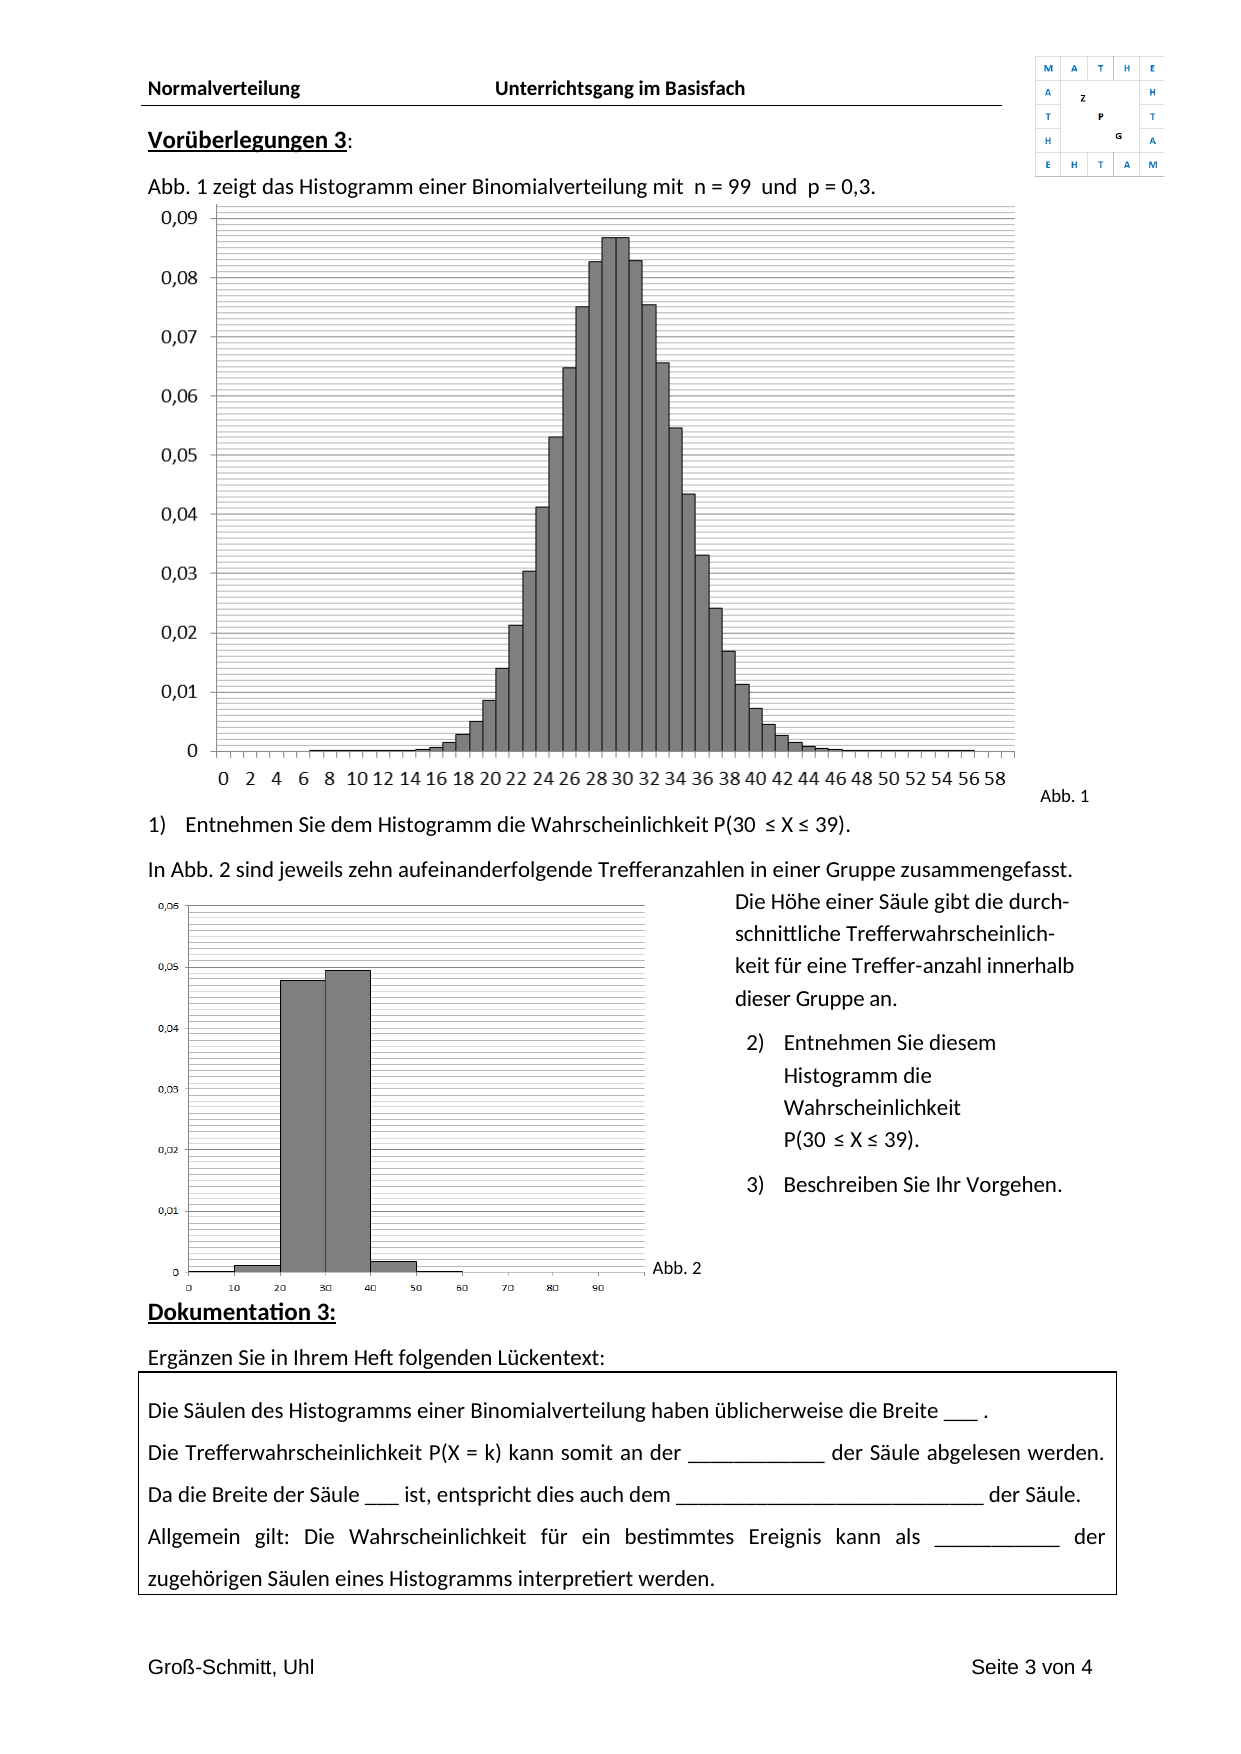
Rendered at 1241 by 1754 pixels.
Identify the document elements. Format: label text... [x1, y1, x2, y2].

table_header Abb. 2 [148, 887, 735, 1283]
list Entnehmen Sie dem Histogramm die Wahrscheinlichkeit P(30 ≤ X ≤ 39). [148, 810, 1107, 838]
table_header Die Höhe einer Säule gibt die durch-schnittliche Trefferwahrscheinlich-keit für eine Treffer-anzahl innerhalb dieser Gruppe an. Entnehmen Sie diesem Histogramm die Wahrscheinlichkeit P(30 ≤ X ≤ 39). Beschreiben Sie Ihr Vorgehen. [735, 887, 1089, 1283]
text Die Trefferwahrscheinlichkeit P(X = k) kann somit an der ____________ der Säule abgelesen werden. Da die Breite der Säule ___ ist, entspricht dies auch dem ___________________________ der Säule. [139, 1435, 1116, 1508]
picture [1027, 49, 1165, 178]
text Dokumentation 3: [148, 1296, 1107, 1326]
picture [155, 895, 653, 1295]
text In Abb. 2 sind jeweils zehn aufeinanderfolgende Trefferanzahlen in einer Gruppe zusammengefasst. [148, 855, 1107, 883]
text Allgemein gilt: Die Wahrscheinlichkeit für ein bestimmtes Ereignis kann als ___________ der zugehörigen Säulen eines Histogramms interpretiert werden. [139, 1519, 1116, 1594]
text Vorüberlegungen 3: [148, 124, 1027, 155]
picture [147, 204, 1041, 803]
text Die Säulen des Histogramms einer Binomialverteilung haben üblicherweise die Breite ___ . [139, 1373, 1116, 1424]
list Ergänzen Sie in Ihrem Heft folgenden Lückentext: [148, 1343, 1107, 1371]
